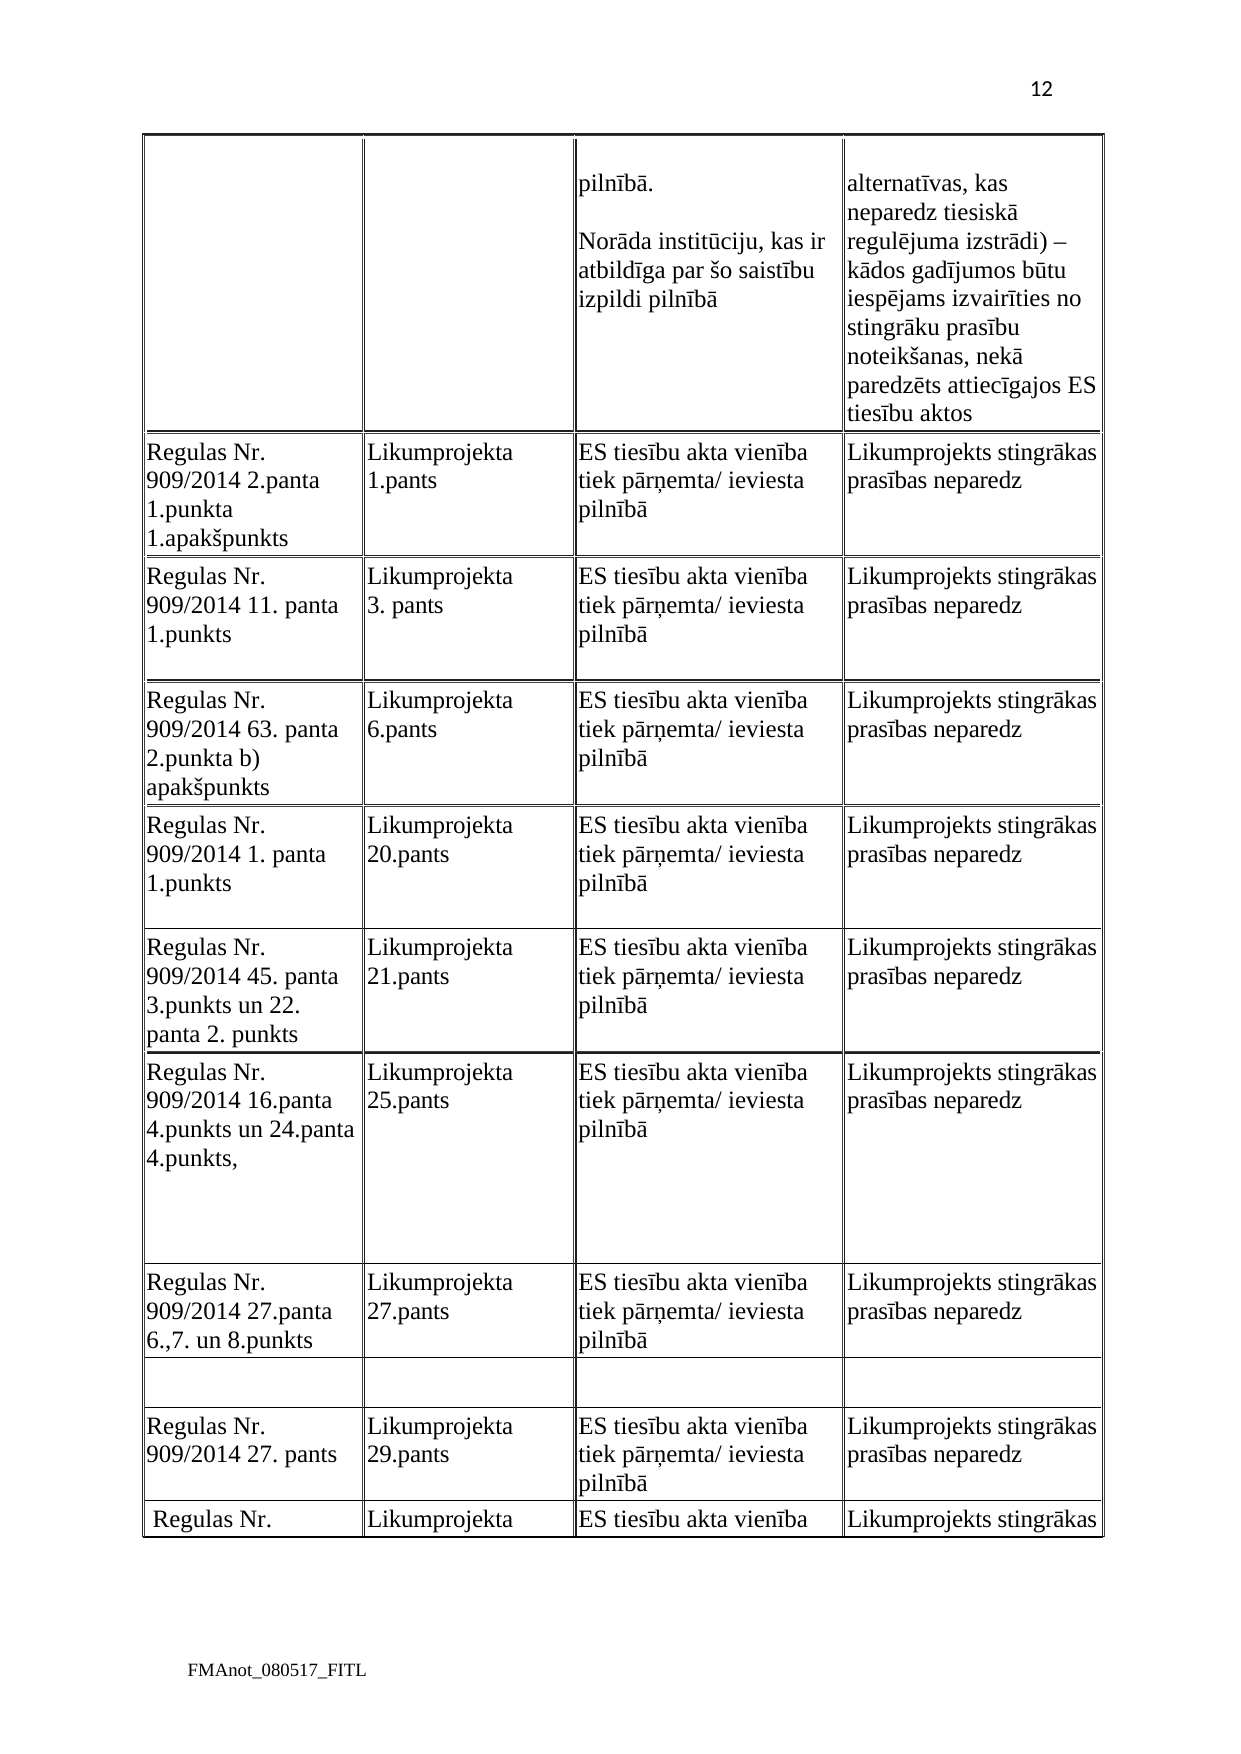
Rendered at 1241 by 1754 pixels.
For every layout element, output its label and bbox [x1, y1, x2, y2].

table_header [143, 135, 1103, 1536]
